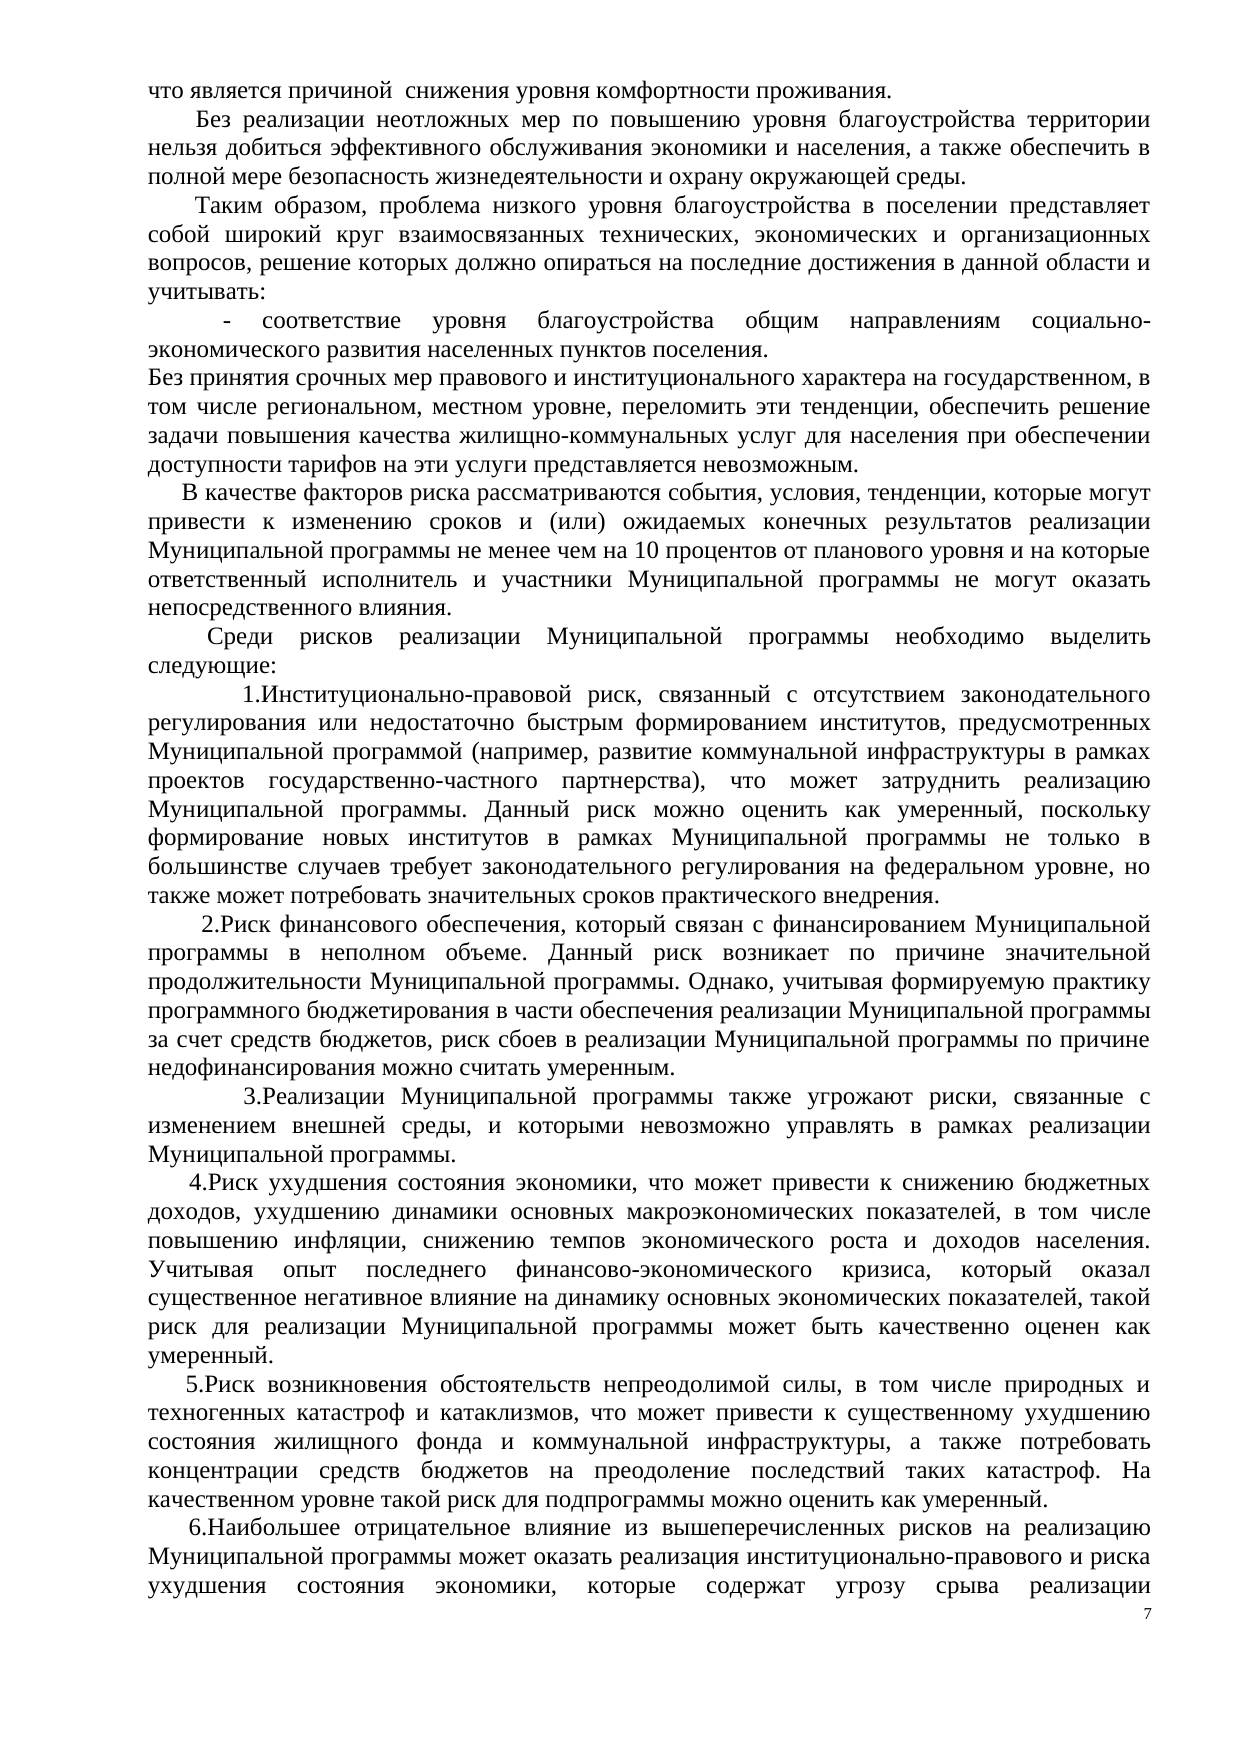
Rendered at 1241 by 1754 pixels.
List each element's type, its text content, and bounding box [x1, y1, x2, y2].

text 2.Риск финансового обеспечения, который связан с финансированием Муниципальной программы в неполном объеме. Данный риск возникает по причине значительной продолжительности Муниципальной программы. Однако, учитывая формируемую практику программного бюджетирования в части обеспечения реализации Муниципальной программы за счет средств бюджетов, риск сбоев в реализации Муниципальной программы по причине недофинансирования можно считать умеренным. [148, 909, 1152, 1081]
list Среди рисков реализации Муниципальной программы необходимо выделить следующие: [148, 621, 1152, 679]
list Без принятия срочных мер правового и институционального характера на государственном, в том числе региональном, местном уровне, переломить эти тенденции, обеспечить решение задачи повышения качества жилищно-коммунальных услуг для населения при обеспечении доступности тарифов на эти услуги представляется невозможным. [148, 362, 1152, 477]
text Таким образом, проблема низкого уровня благоустройства в поселении представляет собой широкий круг взаимосвязанных технических, экономических и организационных вопросов, решение которых должно опираться на последние достижения в данной области и учитывать: [148, 190, 1152, 305]
text Без реализации неотложных мер по повышению уровня благоустройства территории нельзя добиться эффективного обслуживания экономики и населения, а также обеспечить в полной мере безопасность жизнедеятельности и охрану окружающей среды. [148, 104, 1152, 190]
text 5.Риск возникновения обстоятельств непреодолимой силы, в том числе природных и техногенных катастроф и катаклизмов, что может привести к существенному ухудшению состояния жилищного фонда и коммунальной инфраструктуры, а также потребовать концентрации средств бюджетов на преодоление последствий таких катастроф. На качественном уровне такой риск для подпрограммы можно оценить как умеренный. [148, 1369, 1152, 1512]
text - соответствие уровня благоустройства общим направлениям социально-экономического развития населенных пунктов поселения. [148, 305, 1152, 362]
text В качестве факторов риска рассматриваются события, условия, тенденции, которые могут привести к изменению сроков и (или) ожидаемых конечных результатов реализации Муниципальной программы не менее чем на 10 процентов от планового уровня и на которые ответственный исполнитель и участники Муниципальной программы не могут оказать непосредственного влияния. [148, 477, 1152, 621]
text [148, 1512, 1152, 1599]
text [148, 75, 1152, 104]
list 3.Реализации Муниципальной программы также угрожают риски, связанные с изменением внешней среды, и которыми невозможно управлять в рамках реализации Муниципальной программы. [148, 1081, 1152, 1167]
text 4.Риск ухудшения состояния экономики, что может привести к снижению бюджетных доходов, ухудшению динамики основных макроэкономических показателей, в том числе повышению инфляции, снижению темпов экономического роста и доходов населения. Учитывая опыт последнего финансово-экономического кризиса, который оказал существенное негативное влияние на динамику основных экономических показателей, такой риск для реализации Муниципальной программы может быть качественно оценен как умеренный. [148, 1167, 1152, 1369]
text 1.Институционально-правовой риск, связанный с отсутствием законодательного регулирования или недостаточно быстрым формированием институтов, предусмотренных Муниципальной программой (например, развитие коммунальной инфраструктуры в рамках проектов государственно-частного партнерства), что может затруднить реализацию Муниципальной программы. Данный риск можно оценить как умеренный, поскольку формирование новых институтов в рамках Муниципальной программы не только в большинстве случаев требует законодательного регулирования на федеральном уровне, но также может потребовать значительных сроков практического внедрения. [148, 679, 1152, 909]
